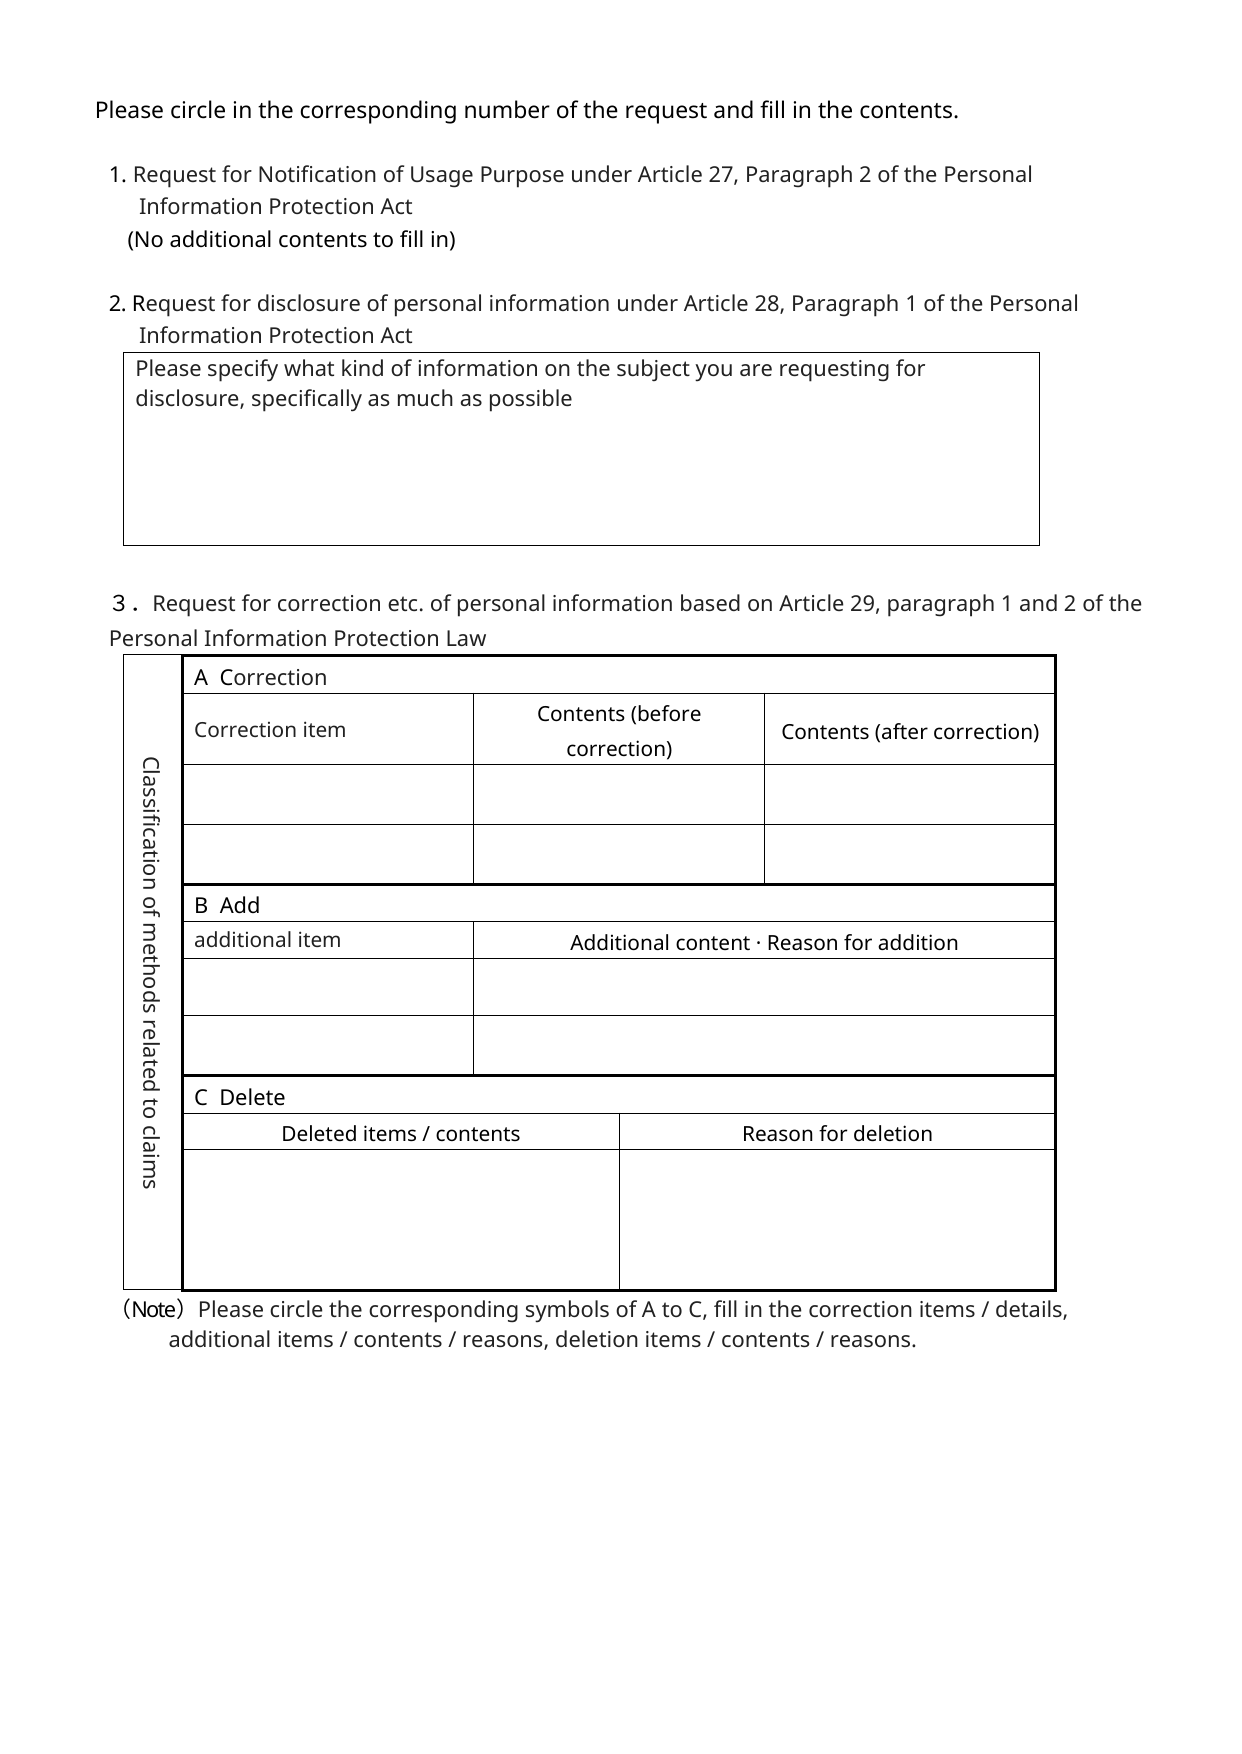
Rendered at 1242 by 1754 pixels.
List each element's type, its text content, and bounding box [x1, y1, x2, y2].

table_cell [184, 1016, 473, 1074]
table_cell [184, 1150, 619, 1289]
table_cell [765, 825, 1054, 882]
table_cell Additional content · Reason for addition [474, 922, 1054, 958]
table_cell [184, 825, 473, 882]
table_cell B Add [184, 886, 1054, 921]
table_cell [184, 959, 473, 1015]
table_cell [474, 1016, 1054, 1074]
table_header A Correction [184, 657, 1054, 693]
table_cell additional item [184, 922, 473, 958]
table_cell [765, 765, 1054, 824]
table_cell [184, 765, 473, 824]
table_cell [474, 959, 1054, 1015]
table_cell Correction item [184, 694, 473, 764]
table_cell [474, 825, 764, 882]
table_header Classification of methods related to claims [124, 655, 181, 1289]
table_cell C Delete [184, 1077, 1054, 1112]
table_cell Contents (before correction) [474, 694, 764, 764]
text (No additional contents to fill in) [94, 224, 1147, 254]
text Please circle in the corresponding number of the request and fill in the contents. [94, 94, 1147, 126]
text ３．Request for correction etc. of personal information based on Article 29, paragraph 1 and 2 of the Personal Information Protection Law [108, 583, 1147, 653]
text 2. Request for disclosure of personal information under Article 28, Paragraph 1 of the Personal Information Protection Act [108, 288, 1147, 349]
table_cell Deleted items / contents [184, 1114, 619, 1149]
table_header Please specify what kind of information on the subject you are requesting for disclosure, specifically as much as possible [124, 353, 1039, 545]
text 1. Request for Notification of Usage Purpose under Article 27, Paragraph 2 of the Personal Information Protection Act [108, 159, 1147, 221]
table_cell [620, 1150, 1054, 1289]
table_cell Reason for deletion [620, 1114, 1054, 1149]
table_cell [474, 765, 764, 824]
table_cell Contents (after correction) [765, 694, 1054, 764]
text （Note）Please circle the corresponding symbols of A to C, fill in the correction items / details, additional items / contents / reasons, deletion items / contents / reasons. [109, 1292, 1147, 1353]
